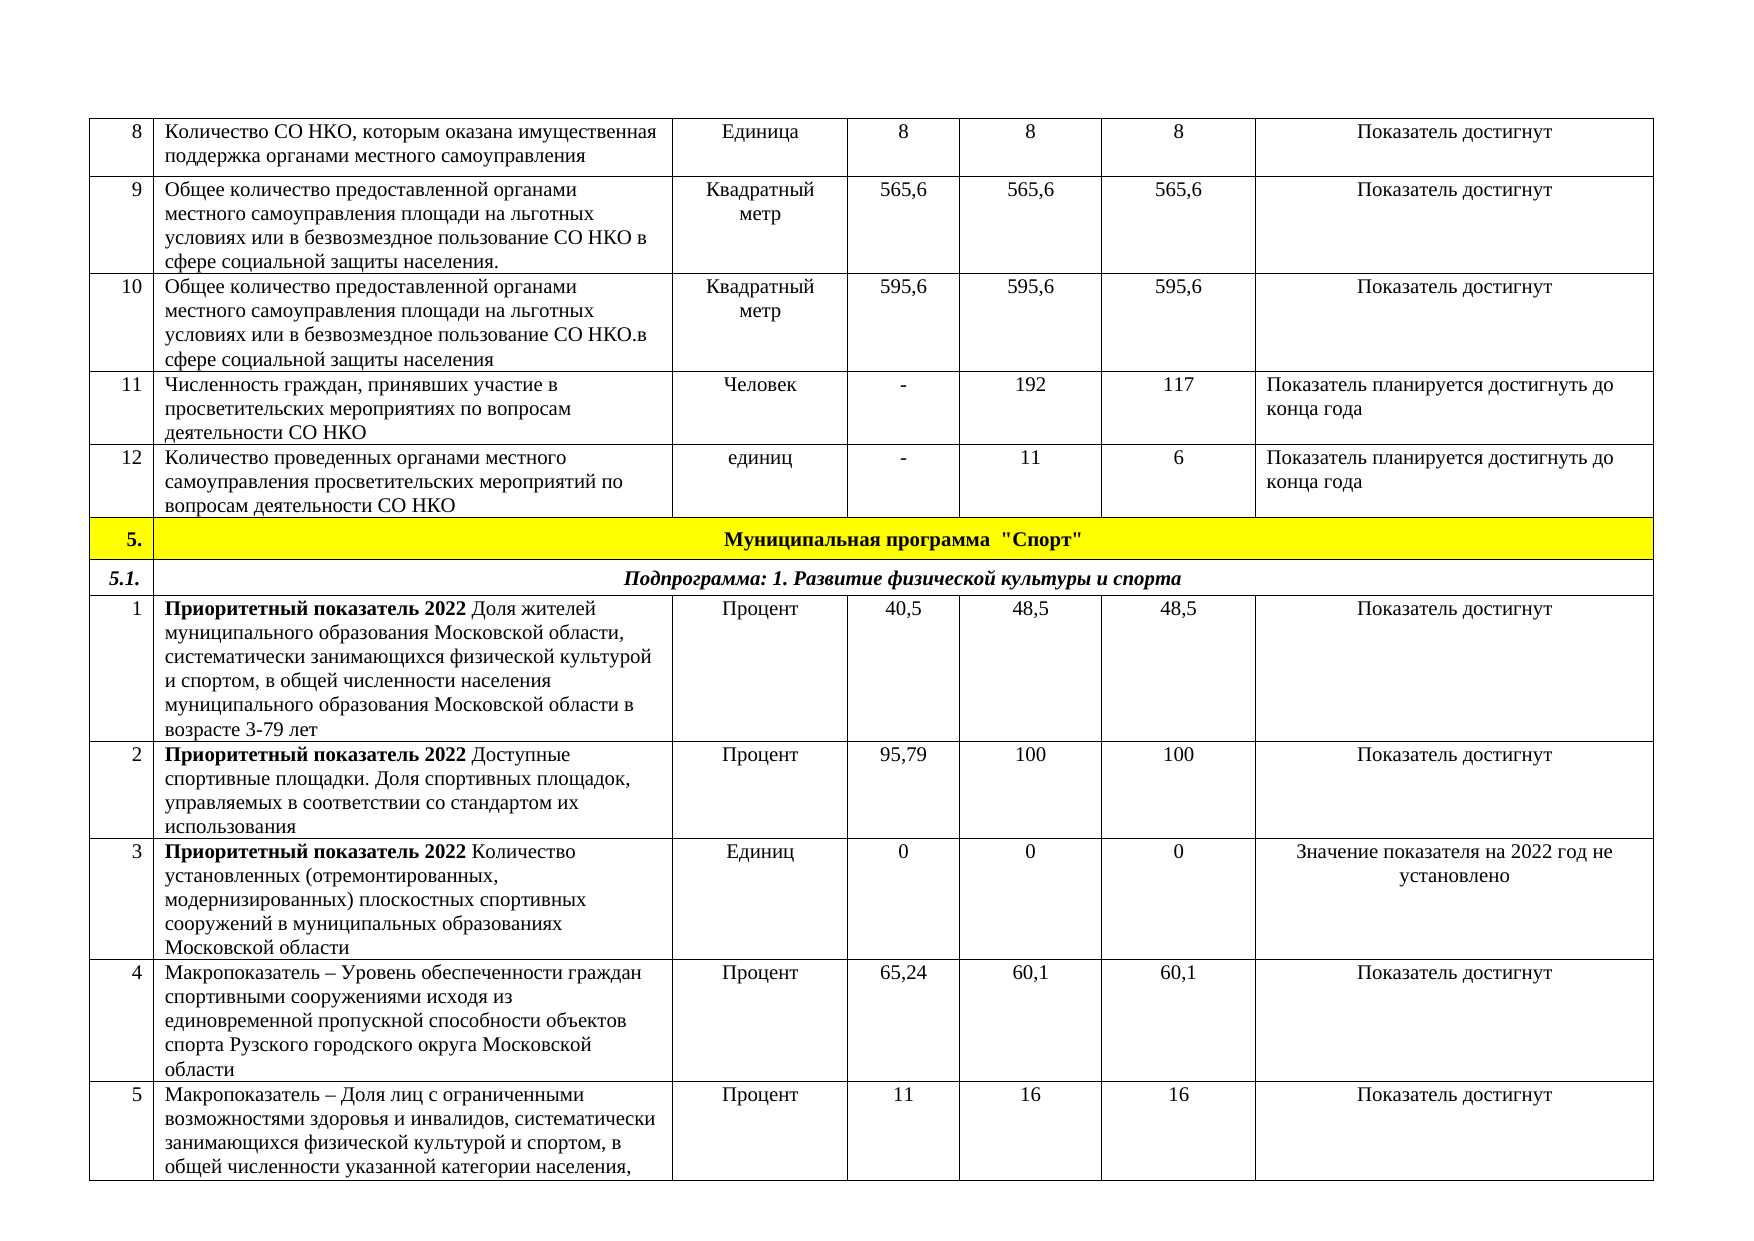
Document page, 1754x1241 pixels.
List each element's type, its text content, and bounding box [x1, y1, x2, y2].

table_cell Показатель достигнут [1256, 274, 1653, 371]
table_cell 6 [1102, 445, 1255, 517]
table_cell Показатель достигнут [1256, 742, 1653, 838]
table_cell 4 [90, 960, 153, 1081]
table_cell Муниципальная программа "Спорт" [154, 518, 1653, 559]
table_cell 12 [90, 445, 153, 517]
table_cell Количество проведенных органами местного самоуправления просветительских мероприятий по вопросам деятельности СО НКО [154, 445, 672, 517]
table_cell Значение показателя на 2022 год не установлено [1256, 839, 1653, 959]
table_cell 10 [90, 274, 153, 371]
table_cell 40,5 [848, 596, 959, 741]
table_cell Приоритетный показатель 2022 Доля жителей муниципального образования Московской области, систематически занимающихся физической культурой и спортом, в общей численности населения муниципального образования Московской области в возрасте 3-79 лет [154, 596, 672, 741]
table_cell 117 [1102, 372, 1255, 444]
table_cell 0 [960, 839, 1101, 959]
table_cell - [848, 372, 959, 444]
table_cell 48,5 [960, 596, 1101, 741]
table_cell Количество СО НКО, которым оказана имущественная поддержка органами местного самоуправления [154, 119, 672, 176]
table_cell 100 [960, 742, 1101, 838]
table_cell - [848, 445, 959, 517]
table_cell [154, 1082, 672, 1180]
table_cell Процент [673, 596, 847, 741]
table_cell Единиц [673, 839, 847, 959]
table_cell 8 [848, 119, 959, 176]
table_cell 60,1 [1102, 960, 1255, 1081]
table_cell 595,6 [848, 274, 959, 371]
table_cell Макропоказатель – Уровень обеспеченности граждан спортивными сооружениями исходя из единовременной пропускной способности объектов спорта Рузского городского округа Московской области [154, 960, 672, 1081]
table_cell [1256, 119, 1653, 176]
table_cell 8 [960, 119, 1101, 176]
table_cell 1 [90, 596, 153, 741]
table_cell 95,79 [848, 742, 959, 838]
table_cell 565,6 [960, 177, 1101, 273]
table_cell 11 [960, 445, 1101, 517]
table_cell 5. [90, 518, 153, 559]
table_cell 0 [848, 839, 959, 959]
table_cell 565,6 [1102, 177, 1255, 273]
table_cell Единица [673, 119, 847, 176]
table_cell 8 [1102, 119, 1255, 176]
table_cell 5 [90, 1082, 153, 1180]
table_cell 11 [848, 1082, 959, 1180]
table_cell Приоритетный показатель 2022 Количество установленных (отремонтированных, модернизированных) плоскостных спортивных сооружений в муниципальных образованиях Московской области [154, 839, 672, 959]
table_cell 16 [960, 1082, 1101, 1180]
table_cell 565,6 [848, 177, 959, 273]
table_cell 192 [960, 372, 1101, 444]
table_cell 0 [1102, 839, 1255, 959]
table_cell Показатель достигнут [1256, 177, 1653, 273]
table_cell Квадратный метр [673, 274, 847, 371]
table_cell Процент [673, 960, 847, 1081]
table_cell 5.1. [90, 560, 153, 595]
table_cell 48,5 [1102, 596, 1255, 741]
table_cell Приоритетный показатель 2022 Доступные спортивные площадки. Доля спортивных площадок, управляемых в соответствии со стандартом их использования [154, 742, 672, 838]
table_cell Процент [673, 1082, 847, 1180]
table_cell 65,24 [848, 960, 959, 1081]
table_cell 595,6 [1102, 274, 1255, 371]
table_cell Человек [673, 372, 847, 444]
table_cell Общее количество предоставленной органами местного самоуправления площади на льготных условиях или в безвозмездное пользование СО НКО.в сфере социальной защиты населения [154, 274, 672, 371]
table_cell 16 [1102, 1082, 1255, 1180]
table_cell Подпрограмма: 1. Развитие физической культуры и спорта [154, 560, 1653, 595]
table_cell Процент [673, 742, 847, 838]
table_cell 9 [90, 177, 153, 273]
table_cell 11 [90, 372, 153, 444]
table_cell 595,6 [960, 274, 1101, 371]
table_cell Общее количество предоставленной органами местного самоуправления площади на льготных условиях или в безвозмездное пользование СО НКО в сфере социальной защиты населения. [154, 177, 672, 273]
table_cell Показатель планируется достигнуть до конца года [1256, 445, 1653, 517]
table_cell 2 [90, 742, 153, 838]
table_cell 8 [90, 119, 153, 176]
table_cell единиц [673, 445, 847, 517]
table_cell 60,1 [960, 960, 1101, 1081]
table_cell Показатель достигнут [1256, 596, 1653, 741]
table_cell Показатель достигнут [1256, 960, 1653, 1081]
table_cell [1256, 1082, 1653, 1180]
table_cell Квадратный метр [673, 177, 847, 273]
table_cell Показатель планируется достигнуть до конца года [1256, 372, 1653, 444]
table_cell 100 [1102, 742, 1255, 838]
table_cell 3 [90, 839, 153, 959]
table_cell Численность граждан, принявших участие в просветительских мероприятиях по вопросам деятельности СО НКО [154, 372, 672, 444]
